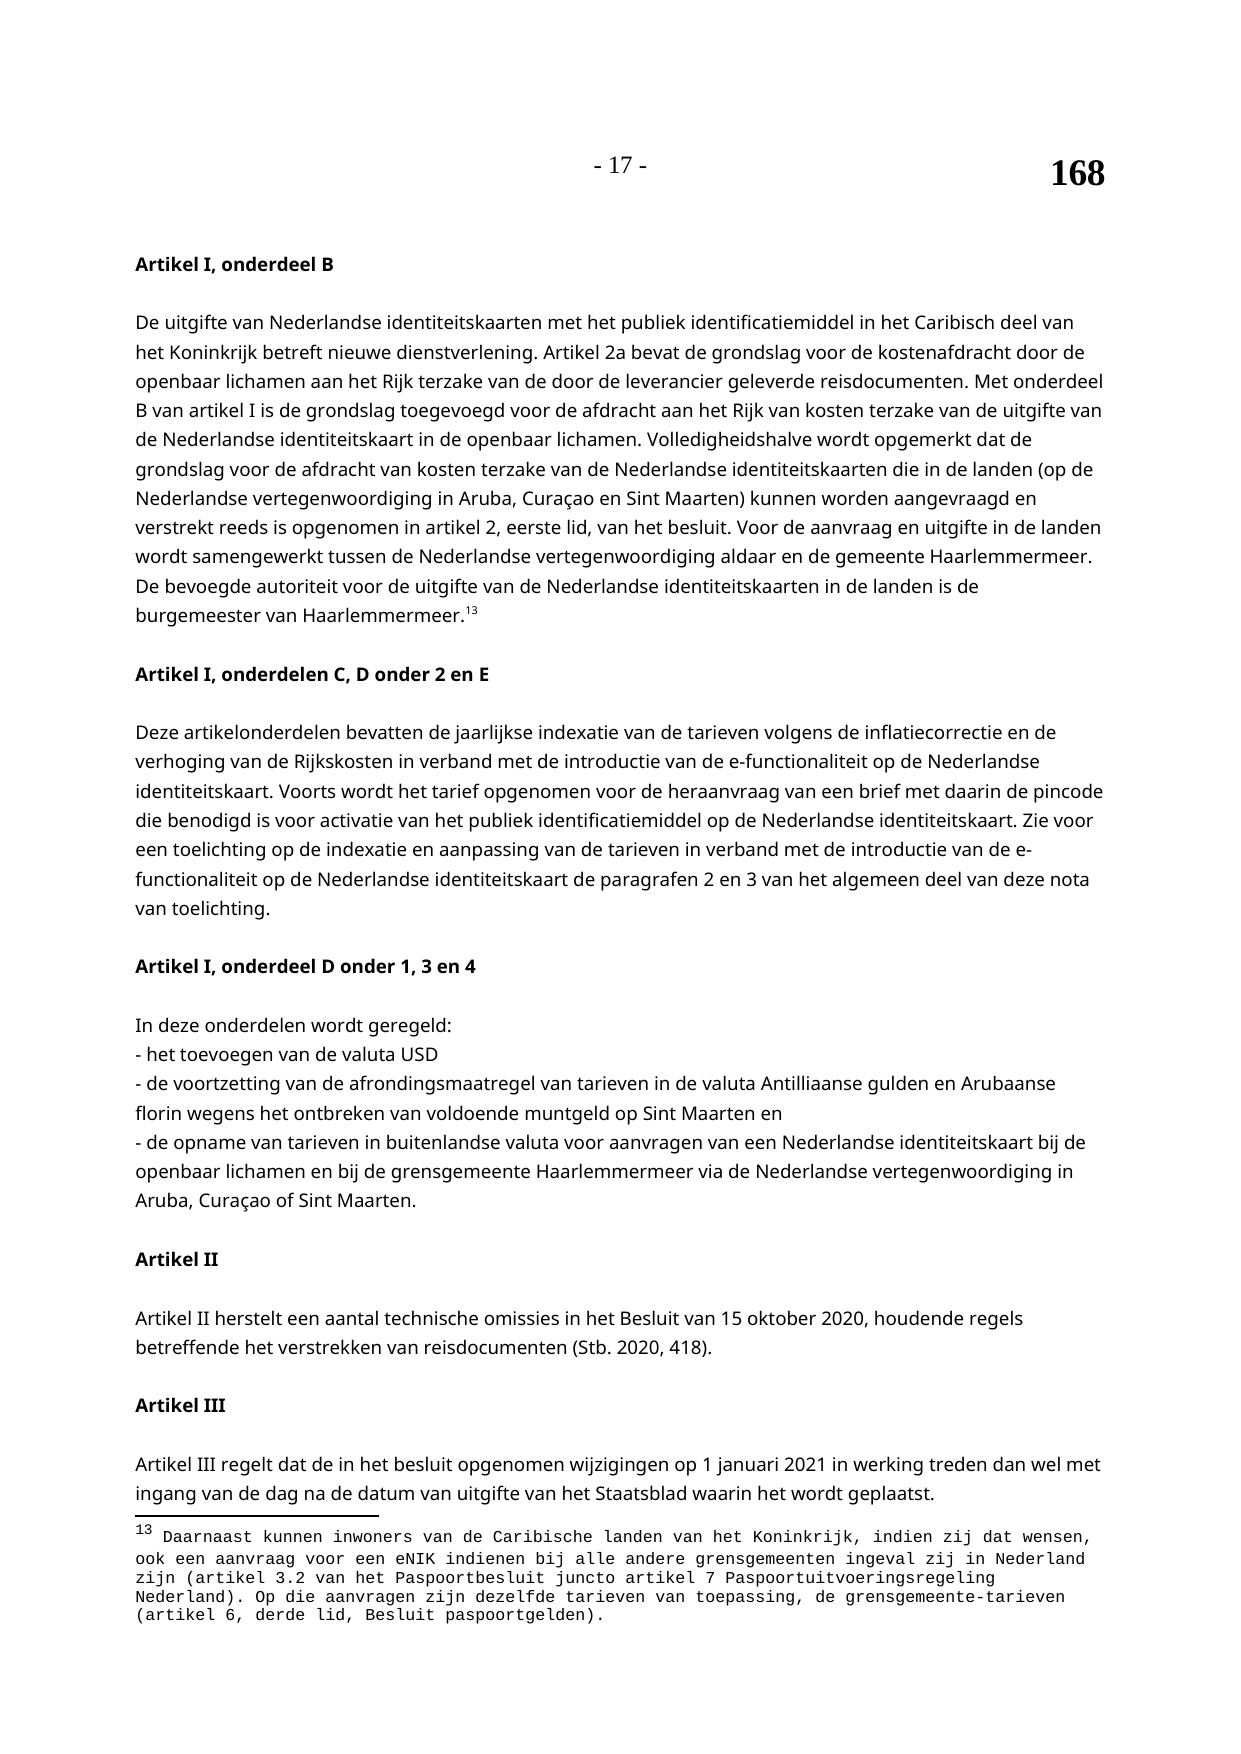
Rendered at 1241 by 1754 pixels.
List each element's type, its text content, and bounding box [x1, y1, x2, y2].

text Artikel II [135, 1246, 1105, 1272]
text - het toevoegen van de valuta USD [135, 1041, 1105, 1067]
text In deze onderdelen wordt geregeld: [135, 1012, 1105, 1038]
text Artikel I, onderdelen C, D onder 2 en E [135, 661, 1105, 686]
text - de opname van tarieven in buitenlandse valuta voor aanvragen van een Nederlandse identiteitskaart bij de openbaar lichamen en bij de grensgemeente Haarlemmermeer via de Nederlandse vertegenwoordiging in Aruba, Curaçao of Sint Maarten. [135, 1129, 1105, 1213]
text Artikel III [135, 1393, 1105, 1418]
text - de voortzetting van de afrondingsmaatregel van tarieven in de valuta Antilliaanse gulden en Arubaanse florin wegens het ontbreken van voldoende muntgeld op Sint Maarten en [135, 1071, 1105, 1126]
text Deze artikelonderdelen bevatten de jaarlijkse indexatie van de tarieven volgens de inflatiecorrectie en de verhoging van de Rijkskosten in verband met de introductie van de e-functionaliteit op de Nederlandse identiteitskaart. Voorts wordt het tarief opgenomen voor de heraanvraag van een brief met daarin de pincode die benodigd is voor activatie van het publiek identificatiemiddel op de Nederlandse identiteitskaart. Zie voor een toelichting op de indexatie en aanpassing van de tarieven in verband met de introductie van de e-functionaliteit op de Nederlandse identiteitskaart de paragrafen 2 en 3 van het algemeen deel van deze nota van toelichting. [135, 719, 1105, 921]
text Artikel III regelt dat de in het besluit opgenomen wijzigingen op 1 januari 2021 in werking treden dan wel met ingang van de dag na de datum van uitgifte van het Staatsblad waarin het wordt geplaatst. [135, 1451, 1105, 1506]
text Artikel I, onderdeel B [135, 251, 1105, 277]
text Artikel I, onderdeel D onder 1, 3 en 4 [135, 954, 1105, 979]
text Artikel II herstelt een aantal technische omissies in het Besluit van 15 oktober 2020, houdende regels betreffende het verstrekken van reisdocumenten (Stb. 2020, 418). [135, 1305, 1105, 1360]
text De uitgifte van Nederlandse identiteitskaarten met het publiek identificatiemiddel in het Caribisch deel van het Koninkrijk betreft nieuwe dienstverlening. Artikel 2a bevat de grondslag voor de kostenafdracht door de openbaar lichamen aan het Rijk terzake van de door de leverancier geleverde reisdocumenten. Met onderdeel B van artikel I is de grondslag toegevoegd voor de afdracht aan het Rijk van kosten terzake van de uitgifte van de Nederlandse identiteitskaart in de openbaar lichamen. Volledigheidshalve wordt opgemerkt dat de grondslag voor de afdracht van kosten terzake van de Nederlandse identiteitskaarten die in de landen (op de Nederlandse vertegenwoordiging in Aruba, Curaçao en Sint Maarten) kunnen worden aangevraagd en verstrekt reeds is opgenomen in artikel 2, eerste lid, van het besluit. Voor de aanvraag en uitgifte in de landen wordt samengewerkt tussen de Nederlandse vertegenwoordiging aldaar en de gemeente Haarlemmermeer. De bevoegde autoriteit voor de uitgifte van de Nederlandse identiteitskaarten in de landen is de burgemeester van Haarlemmermeer. [135, 310, 1105, 628]
